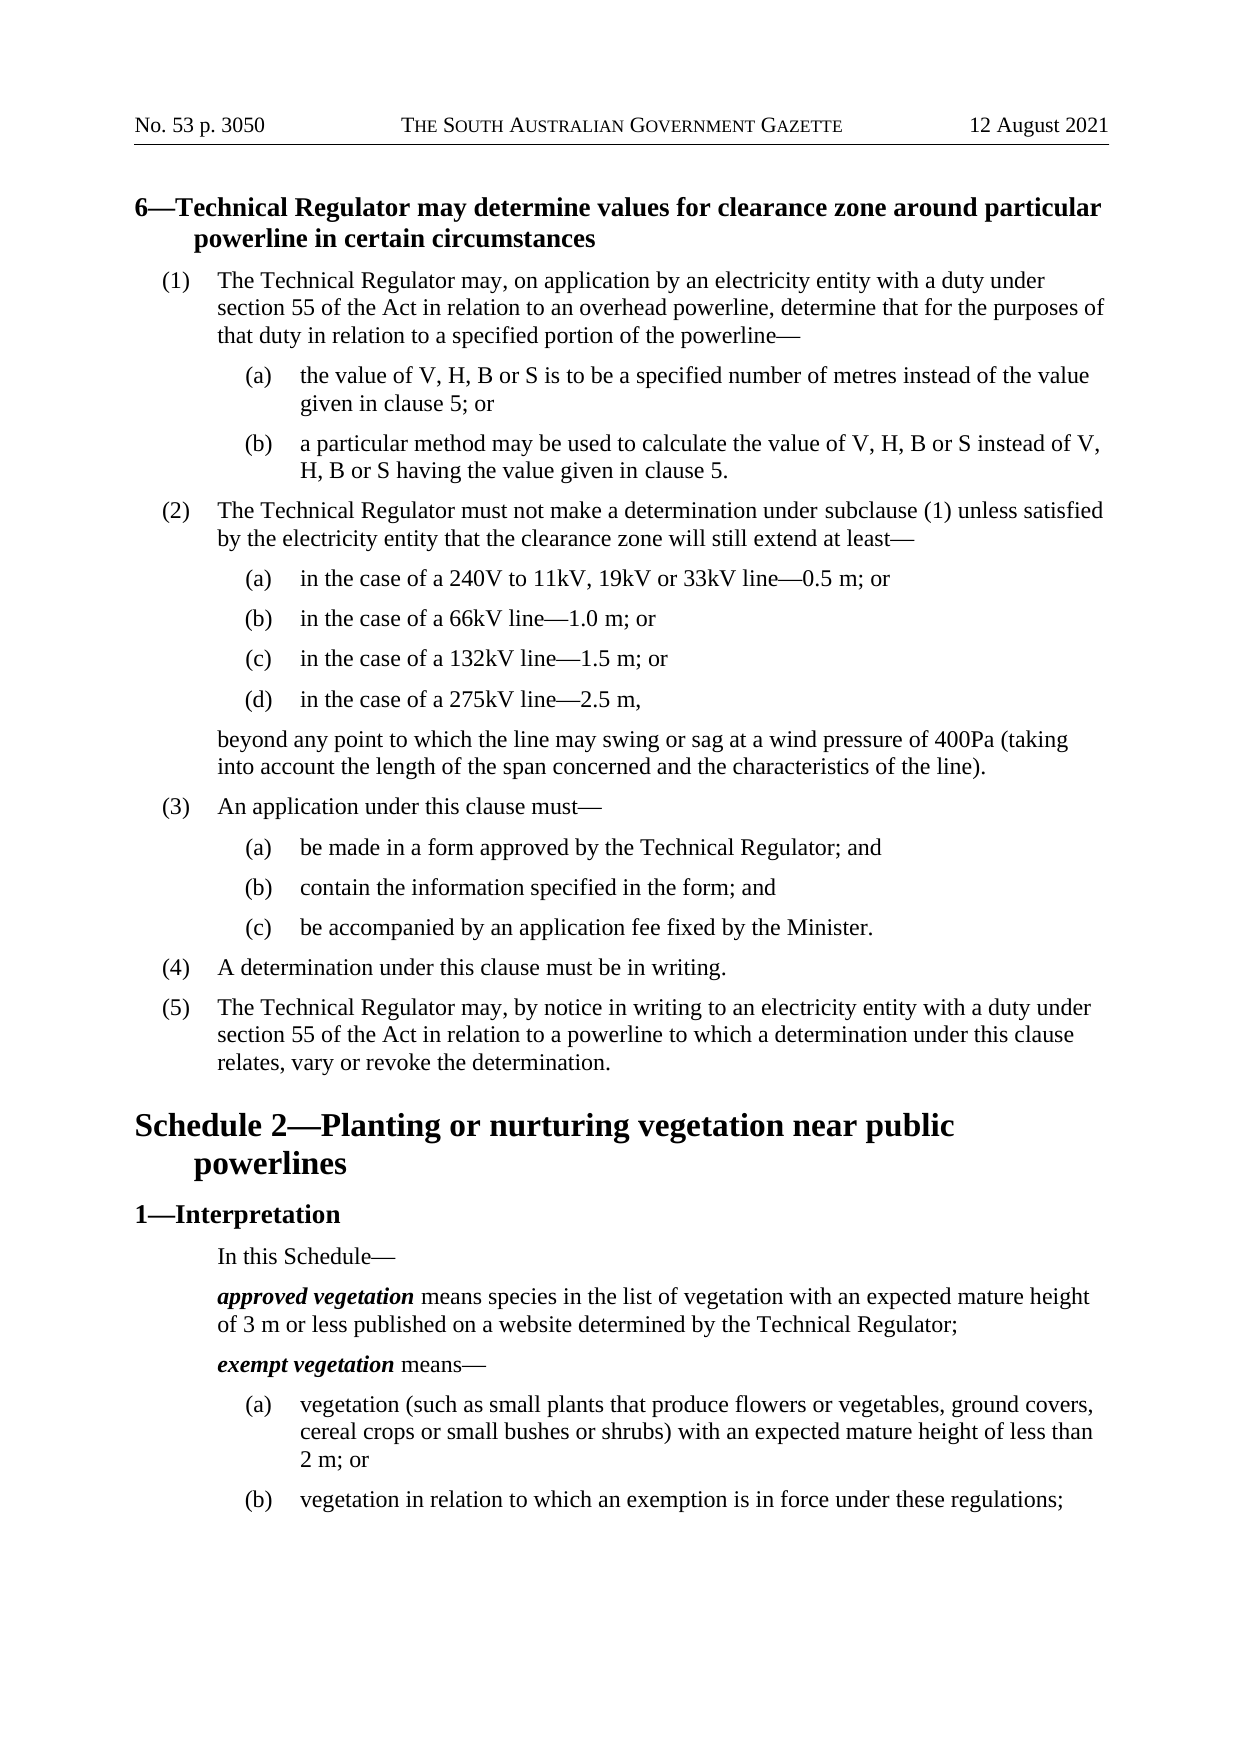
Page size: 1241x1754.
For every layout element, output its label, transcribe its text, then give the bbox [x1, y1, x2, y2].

text 6—Technical Regulator may determine values for clearance zone around particular powerline in certain circumstances [134, 191, 1109, 253]
text beyond any point to which the line may swing or sag at a wind pressure of 400Pa (taking into account the length of the span concerned and the characteristics of the line). [217, 725, 1109, 780]
text (b) a particular method may be used to calculate the value of V, H, B or S instead of V, H, B or S having the value given in clause 5. [217, 429, 1109, 484]
text approved vegetation means species in the list of vegetation with an expected mature height of 3 m or less published on a website determined by the Technical Regulator; [217, 1282, 1109, 1337]
text (a) be made in a form approved by the Technical Regulator; and [217, 832, 1109, 860]
text (5) The Technical Regulator may, by notice in writing to an electricity entity with a duty under section 55 of the Act in relation to a powerline to which a determination under this clause relates, vary or revoke the determination. [134, 993, 1109, 1076]
text (1) The Technical Regulator may, on application by an electricity entity with a duty under section 55 of the Act in relation to an overhead powerline, determine that for the purposes of that duty in relation to a specified portion of the powerline— [134, 266, 1109, 349]
text (a) the value of V, H, B or S is to be a specified number of metres instead of the value given in clause 5; or [217, 361, 1109, 416]
text (d) in the case of a 275kV line—2.5 m, [217, 684, 1109, 712]
text (4) A determination under this clause must be in writing. [134, 953, 1109, 980]
text Schedule 2—Planting or nurturing vegetation near public powerlines [134, 1105, 1109, 1182]
text (a) in the case of a 240V to 11kV, 19kV or 33kV line—0.5 m; or [217, 564, 1109, 592]
text (b) in the case of a 66kV line—1.0 m; or [217, 604, 1109, 632]
text (3) An application under this clause must— [134, 792, 1109, 820]
text (a) vegetation (such as small plants that produce flowers or vegetables, ground covers, cereal crops or small bushes or shrubs) with an expected mature height of less than 2 m; or [217, 1390, 1109, 1473]
text exempt vegetation means— [217, 1350, 1109, 1377]
text 1—Interpretation [134, 1198, 1109, 1229]
text (c) be accompanied by an application fee fixed by the Minister. [217, 913, 1109, 940]
text (b) contain the information specified in the form; and [217, 873, 1109, 900]
text (2) The Technical Regulator must not make a determination under subclause (1) unless satisfied by the electricity entity that the clearance zone will still extend at least— [134, 497, 1109, 552]
text (b) vegetation in relation to which an exemption is in force under these regulations; [217, 1485, 1109, 1513]
text (c) in the case of a 132kV line—1.5 m; or [217, 644, 1109, 672]
text In this Schedule— [217, 1242, 1109, 1269]
